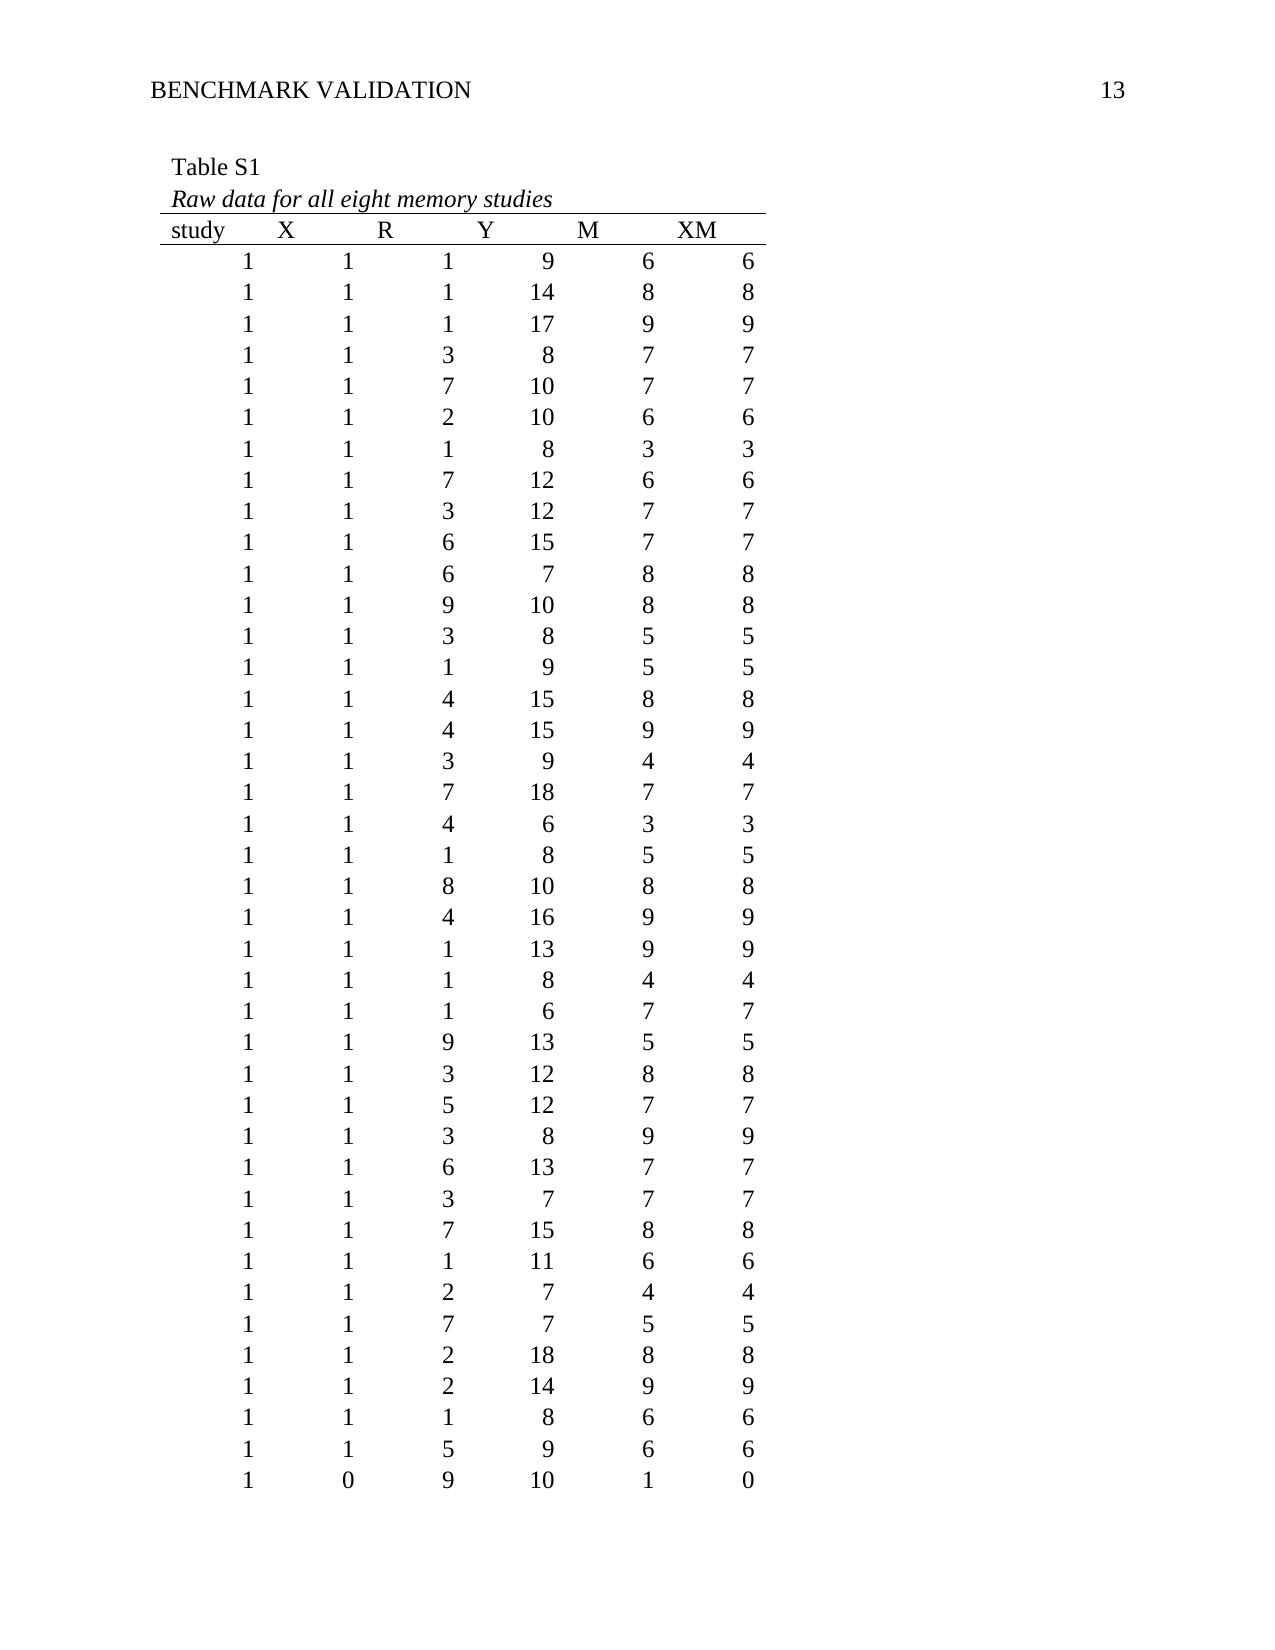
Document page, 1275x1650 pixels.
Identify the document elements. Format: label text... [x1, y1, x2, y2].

table_cell 8 [465, 963, 566, 994]
table_cell 8 [465, 1400, 566, 1431]
table_cell 4 [366, 900, 465, 931]
table_cell 5 [366, 1088, 465, 1119]
table_cell 1 [160, 963, 266, 994]
table_cell 12 [465, 1056, 566, 1087]
table_cell 6 [566, 1400, 665, 1431]
table_cell 1 [266, 463, 366, 494]
table_cell 1 [266, 1181, 366, 1212]
table_cell 7 [665, 1150, 766, 1181]
table_cell 6 [465, 994, 566, 1025]
table_cell 3 [366, 744, 465, 775]
table_cell 1 [160, 400, 266, 431]
table_cell 1 [266, 681, 366, 712]
table_cell 3 [366, 1119, 465, 1150]
table_cell 1 [160, 1400, 266, 1431]
table_cell 1 [160, 994, 266, 1025]
table_cell 3 [566, 431, 665, 462]
table_cell 6 [665, 400, 766, 431]
table_cell 6 [366, 525, 465, 556]
table_cell 1 [160, 775, 266, 806]
table_cell 12 [465, 494, 566, 525]
table_cell 8 [665, 869, 766, 900]
table_cell 1 [160, 1338, 266, 1369]
table_cell 1 [266, 963, 366, 994]
table_cell 9 [566, 1119, 665, 1150]
table_cell 1 [366, 963, 465, 994]
table_cell 9 [665, 1369, 766, 1400]
table_cell 1 [160, 556, 266, 587]
table_cell 10 [465, 1463, 566, 1494]
table_cell 7 [465, 1306, 566, 1337]
table_cell X [266, 214, 366, 244]
table_cell 4 [665, 1275, 766, 1306]
table_cell 1 [160, 463, 266, 494]
table_cell M [566, 214, 665, 244]
table_cell 1 [266, 744, 366, 775]
table_cell 9 [665, 1119, 766, 1150]
table_cell 7 [566, 1088, 665, 1119]
table_cell 7 [366, 775, 465, 806]
table_cell 9 [366, 1025, 465, 1056]
table_cell 1 [366, 306, 465, 337]
table_cell 1 [266, 838, 366, 869]
table_cell 2 [366, 1275, 465, 1306]
table_cell 8 [566, 1056, 665, 1087]
table_cell 7 [366, 369, 465, 400]
table_cell 6 [366, 556, 465, 587]
table_cell 1 [160, 1369, 266, 1400]
table_cell 18 [465, 775, 566, 806]
table_cell 9 [465, 744, 566, 775]
table_cell 1 [160, 744, 266, 775]
table_cell 1 [366, 650, 465, 681]
table_cell 1 [366, 1244, 465, 1275]
table_cell 1 [160, 306, 266, 337]
table_cell 1 [160, 1150, 266, 1181]
table_cell 4 [366, 713, 465, 744]
table_cell 1 [160, 681, 266, 712]
table_cell 8 [665, 1056, 766, 1087]
table_cell 1 [160, 806, 266, 837]
table_cell 3 [566, 806, 665, 837]
table_cell 1 [266, 900, 366, 931]
table_cell Raw data for all eight memory studies [160, 181, 766, 212]
table_cell 1 [160, 838, 266, 869]
table_cell 8 [465, 431, 566, 462]
table_cell 16 [465, 900, 566, 931]
table_cell 7 [566, 494, 665, 525]
table_cell 9 [665, 931, 766, 962]
table_cell 5 [366, 1431, 465, 1462]
table_cell 8 [665, 681, 766, 712]
table_cell 1 [160, 431, 266, 462]
table_cell 3 [665, 806, 766, 837]
table_cell 2 [366, 1369, 465, 1400]
table_cell 1 [266, 1150, 366, 1181]
table_cell 1 [366, 994, 465, 1025]
table_cell 1 [160, 1056, 266, 1087]
table_cell 9 [566, 900, 665, 931]
table_cell 6 [566, 245, 665, 275]
table_cell 7 [566, 338, 665, 369]
table_cell 9 [665, 306, 766, 337]
table_cell 3 [366, 1056, 465, 1087]
table_header Table S1 [160, 150, 766, 181]
table_cell 1 [160, 650, 266, 681]
table_cell 8 [665, 1213, 766, 1244]
table_cell 13 [465, 931, 566, 962]
table_cell 1 [266, 806, 366, 837]
table_cell 5 [566, 619, 665, 650]
table_cell 5 [566, 838, 665, 869]
table_cell 1 [266, 1244, 366, 1275]
table_cell 15 [465, 713, 566, 744]
table_cell 9 [465, 650, 566, 681]
table_cell 1 [266, 775, 366, 806]
table_cell 0 [266, 1463, 366, 1494]
table_cell 4 [566, 744, 665, 775]
table_cell 7 [665, 525, 766, 556]
table_cell 2 [366, 400, 465, 431]
table_cell 18 [465, 1338, 566, 1369]
table_cell 7 [465, 556, 566, 587]
table_cell 10 [465, 400, 566, 431]
table_cell 1 [266, 1275, 366, 1306]
table_cell 4 [366, 806, 465, 837]
table_cell 1 [366, 838, 465, 869]
table_cell 5 [566, 650, 665, 681]
table_cell 1 [160, 619, 266, 650]
table_cell 7 [566, 525, 665, 556]
table_cell 4 [566, 963, 665, 994]
table_cell 1 [160, 1275, 266, 1306]
table_cell 1 [266, 1213, 366, 1244]
table_cell 7 [665, 775, 766, 806]
table_cell 8 [566, 556, 665, 587]
table_cell 8 [465, 838, 566, 869]
table_cell 1 [160, 900, 266, 931]
table_cell 6 [566, 1431, 665, 1462]
table_cell 12 [465, 463, 566, 494]
table_cell 7 [665, 338, 766, 369]
table_cell 1 [266, 431, 366, 462]
table_cell 7 [665, 994, 766, 1025]
table_cell 8 [566, 588, 665, 619]
table_cell 1 [266, 525, 366, 556]
table_cell 1 [366, 1400, 465, 1431]
table_cell 5 [566, 1025, 665, 1056]
table_cell 1 [160, 369, 266, 400]
table_cell 1 [266, 869, 366, 900]
table_cell 1 [266, 588, 366, 619]
table_cell 6 [665, 1400, 766, 1431]
table_cell 9 [566, 931, 665, 962]
table_cell 14 [465, 1369, 566, 1400]
table_cell 3 [366, 338, 465, 369]
table_cell 8 [566, 275, 665, 306]
table_cell 6 [665, 245, 766, 275]
table_cell 9 [465, 1431, 566, 1462]
table_cell 1 [160, 1463, 266, 1494]
table_cell 1 [160, 931, 266, 962]
table_cell 1 [160, 1431, 266, 1462]
table_cell 1 [160, 1213, 266, 1244]
table_cell 1 [160, 588, 266, 619]
table_cell 1 [266, 1369, 366, 1400]
table_cell 8 [665, 556, 766, 587]
table_cell 1 [266, 619, 366, 650]
table_cell 7 [566, 1181, 665, 1212]
table_cell 4 [665, 963, 766, 994]
table_cell 6 [566, 400, 665, 431]
table_cell 7 [566, 994, 665, 1025]
table_cell 4 [665, 744, 766, 775]
table_cell 17 [465, 306, 566, 337]
table_cell 1 [266, 306, 366, 337]
table_cell 1 [266, 1338, 366, 1369]
table_cell 7 [665, 494, 766, 525]
table_cell 6 [366, 1150, 465, 1181]
table_cell 15 [465, 525, 566, 556]
table_cell 1 [266, 1431, 366, 1462]
table_cell 1 [160, 1306, 266, 1337]
table_cell 9 [665, 713, 766, 744]
table_cell study [160, 214, 266, 244]
table_cell 15 [465, 681, 566, 712]
table_cell 1 [266, 556, 366, 587]
table_cell 6 [465, 806, 566, 837]
table_cell 1 [566, 1463, 665, 1494]
table_cell 1 [160, 1244, 266, 1275]
table_cell 1 [160, 869, 266, 900]
table_cell 9 [665, 900, 766, 931]
table_cell 14 [465, 275, 566, 306]
table_cell 12 [465, 1088, 566, 1119]
table_cell 1 [266, 1400, 366, 1431]
table_cell 7 [366, 463, 465, 494]
table_cell 1 [266, 369, 366, 400]
table_cell 15 [465, 1213, 566, 1244]
table_cell 4 [366, 681, 465, 712]
table_cell 1 [160, 338, 266, 369]
table_cell 7 [465, 1181, 566, 1212]
table_cell 9 [566, 713, 665, 744]
table_cell 1 [266, 994, 366, 1025]
table_cell 8 [465, 1119, 566, 1150]
table_cell 1 [266, 275, 366, 306]
table_cell 6 [566, 1244, 665, 1275]
table_cell 1 [160, 275, 266, 306]
table_cell 1 [266, 650, 366, 681]
table_cell 1 [160, 1088, 266, 1119]
table_cell 1 [160, 713, 266, 744]
table_cell 13 [465, 1150, 566, 1181]
table_cell 1 [266, 1088, 366, 1119]
table_cell 1 [266, 931, 366, 962]
table_cell 8 [366, 869, 465, 900]
table_cell 1 [266, 494, 366, 525]
table_cell 7 [665, 369, 766, 400]
table_cell 1 [160, 494, 266, 525]
table_cell 11 [465, 1244, 566, 1275]
table_cell 8 [665, 1338, 766, 1369]
table_cell 1 [366, 931, 465, 962]
table_cell 10 [465, 588, 566, 619]
table_cell 7 [665, 1181, 766, 1212]
table_cell 9 [566, 306, 665, 337]
table_cell 1 [266, 1056, 366, 1087]
table_cell 8 [465, 338, 566, 369]
table_cell 1 [266, 1119, 366, 1150]
table_cell 7 [465, 1275, 566, 1306]
table_cell 9 [566, 1369, 665, 1400]
table_cell 3 [665, 431, 766, 462]
table_cell 3 [366, 619, 465, 650]
table_cell 9 [366, 1463, 465, 1494]
table_cell Y [465, 214, 566, 244]
table_cell 7 [366, 1213, 465, 1244]
table_cell 8 [566, 681, 665, 712]
table_cell 10 [465, 869, 566, 900]
table_cell 8 [665, 588, 766, 619]
table_cell 7 [366, 1306, 465, 1337]
table_cell 7 [566, 369, 665, 400]
table_cell 1 [160, 1181, 266, 1212]
table_cell 5 [665, 619, 766, 650]
table_cell 1 [266, 713, 366, 744]
table_cell 1 [366, 431, 465, 462]
table_cell 8 [465, 619, 566, 650]
table_cell 1 [266, 338, 366, 369]
table_cell 13 [465, 1025, 566, 1056]
table_cell 8 [566, 1338, 665, 1369]
table_cell 3 [366, 1181, 465, 1212]
table_cell 2 [366, 1338, 465, 1369]
table_cell 5 [665, 1306, 766, 1337]
table_cell 3 [366, 494, 465, 525]
table_cell XM [665, 214, 766, 244]
table_cell 8 [566, 869, 665, 900]
table_cell 5 [665, 1025, 766, 1056]
table_cell 1 [160, 245, 266, 275]
table_cell 1 [266, 1306, 366, 1337]
table_cell 8 [566, 1213, 665, 1244]
table_cell 6 [665, 1244, 766, 1275]
table_cell 1 [160, 1119, 266, 1150]
table_cell 5 [665, 838, 766, 869]
table_cell 5 [665, 650, 766, 681]
table_cell 1 [160, 1025, 266, 1056]
table_cell 6 [566, 463, 665, 494]
table_cell 4 [566, 1275, 665, 1306]
table_cell 7 [566, 1150, 665, 1181]
table_cell 1 [266, 245, 366, 275]
table_cell 1 [160, 525, 266, 556]
table_cell 9 [465, 245, 566, 275]
table_cell 8 [665, 275, 766, 306]
table_cell R [366, 214, 465, 244]
table_cell 6 [665, 463, 766, 494]
table_cell 7 [566, 775, 665, 806]
table_cell 1 [266, 1025, 366, 1056]
table_cell 1 [366, 275, 465, 306]
table_cell 10 [465, 369, 566, 400]
table_cell 9 [366, 588, 465, 619]
table_cell 1 [266, 400, 366, 431]
table_cell 7 [665, 1088, 766, 1119]
table_cell 0 [665, 1463, 766, 1494]
table_cell 6 [665, 1431, 766, 1462]
table_cell 1 [366, 245, 465, 275]
table_cell 5 [566, 1306, 665, 1337]
